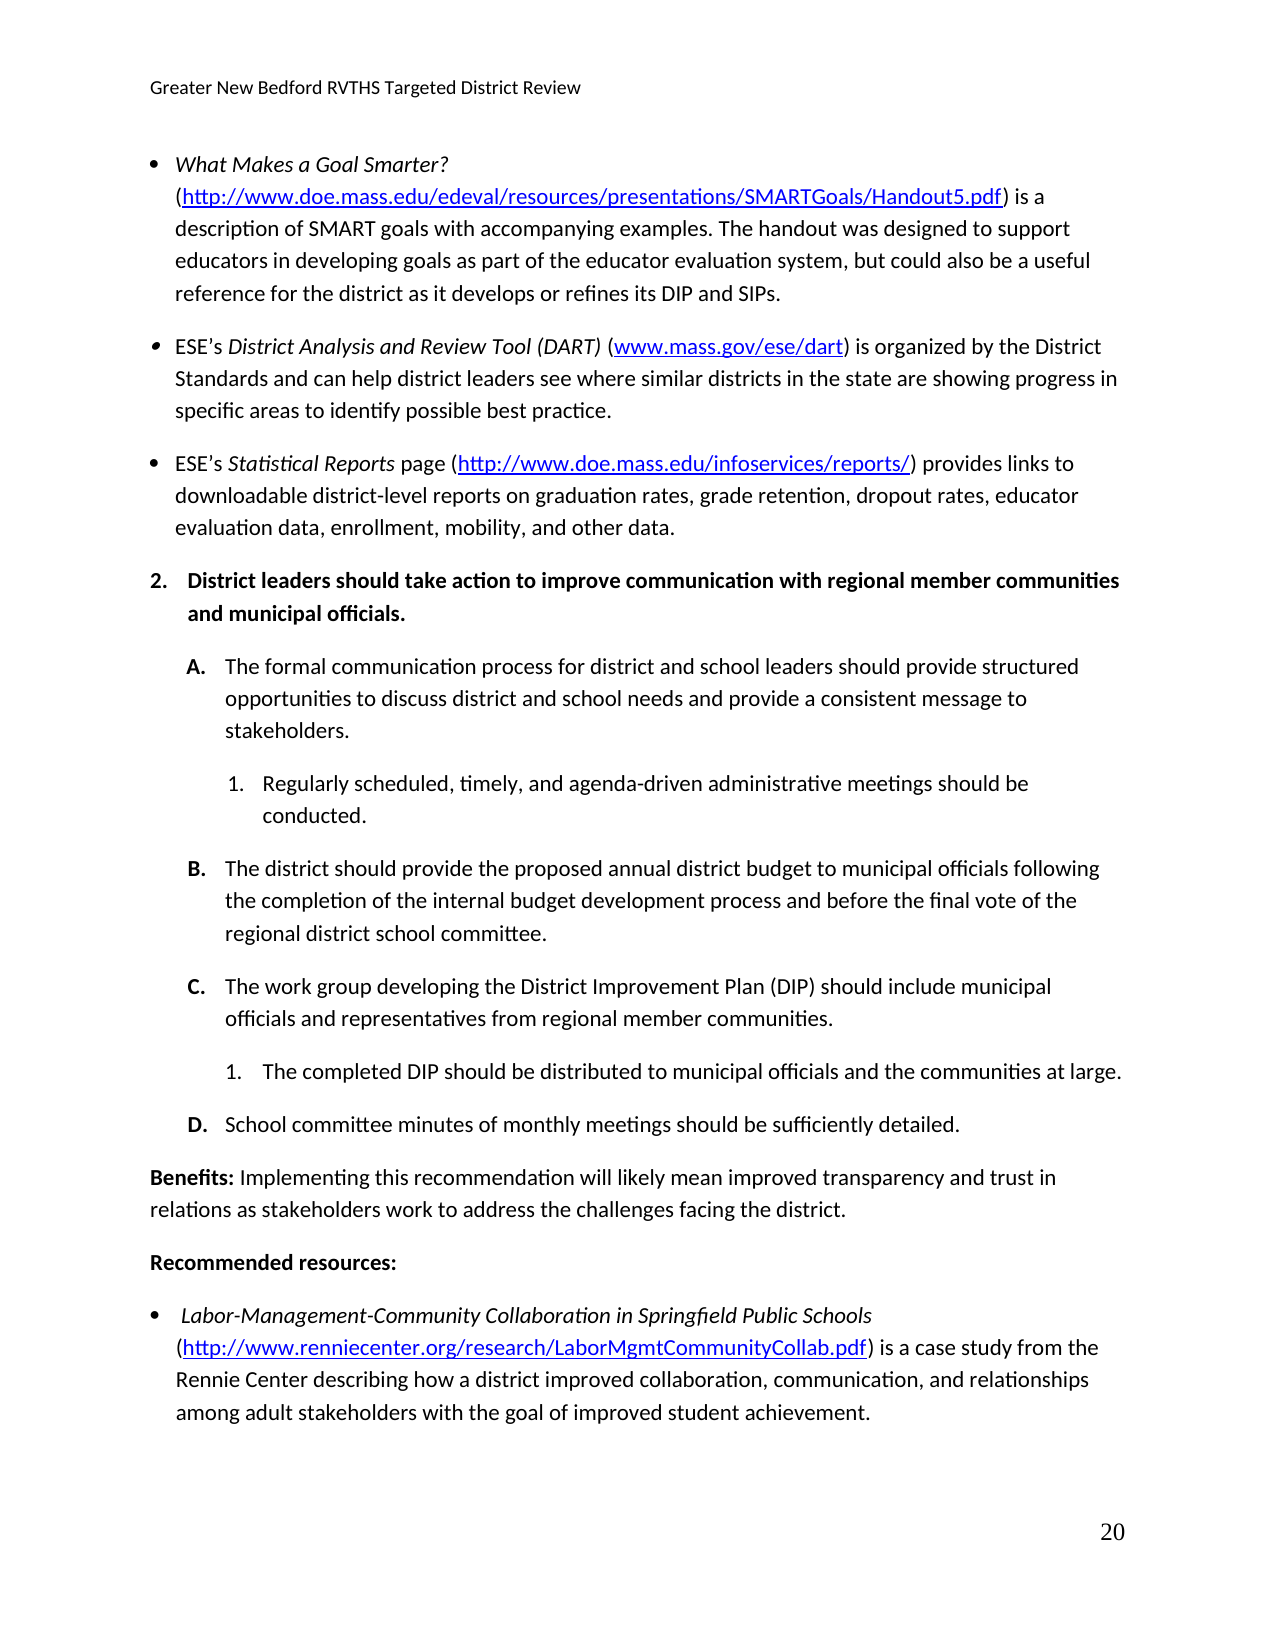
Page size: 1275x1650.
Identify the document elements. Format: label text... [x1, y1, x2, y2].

text Recommended resources: [150, 1248, 1125, 1276]
text A. The formal communication process for district and school leaders should provide structured opportunities to discuss district and school needs and provide a consistent message to stakeholders. [150, 652, 1125, 744]
text B. The district should provide the proposed annual district budget to municipal officials following the completion of the internal budget development process and before the final vote of the regional district school committee. [150, 854, 1125, 947]
list ESE’s Statistical Reports page (http://www.doe.mass.edu/infoservices/reports/) provides links to downloadable district-level reports on graduation rates, grade retention, dropout rates, educator evaluation data, enrollment, mobility, and other data. [150, 449, 1125, 542]
text 2. District leaders should take action to improve communication with regional member communities and municipal officials. [150, 567, 1125, 627]
text 1. Regularly scheduled, timely, and agenda-driven administrative meetings should be conducted. [150, 769, 1125, 829]
text 1. The completed DIP should be distributed to municipal officials and the communities at large. [178, 1057, 1125, 1085]
list Labor-Management-Community Collaboration in Springfield Public Schools (http://www.renniecenter.org/research/LaborMgmtCommunityCollab.pdf) is a case study from the Rennie Center describing how a district improved collaboration, communication, and relationships among adult stakeholders with the goal of improved student achievement. [151, 1301, 1125, 1426]
text D. School committee minutes of monthly meetings should be sufficiently detailed. [150, 1110, 1125, 1138]
list ESE’s District Analysis and Review Tool (DART) (www.mass.gov/ese/dart) is organized by the District Standards and can help district leaders see where similar districts in the state are showing progress in specific areas to identify possible best practice. [150, 332, 1125, 424]
text Benefits: Implementing this recommendation will likely mean improved transparency and trust in relations as stakeholders work to address the challenges facing the district. [150, 1163, 1125, 1223]
text C. The work group developing the District Improvement Plan (DIP) should include municipal officials and representatives from regional member communities. [150, 972, 1125, 1032]
list What Makes a Goal Smarter? (http://www.doe.mass.edu/edeval/resources/presentations/SMARTGoals/Handout5.pdf) is a description of SMART goals with accompanying examples. The handout was designed to support educators in developing goals as part of the educator evaluation system, but could also be a useful reference for the district as it develops or refines its DIP and SIPs. [150, 150, 1125, 307]
